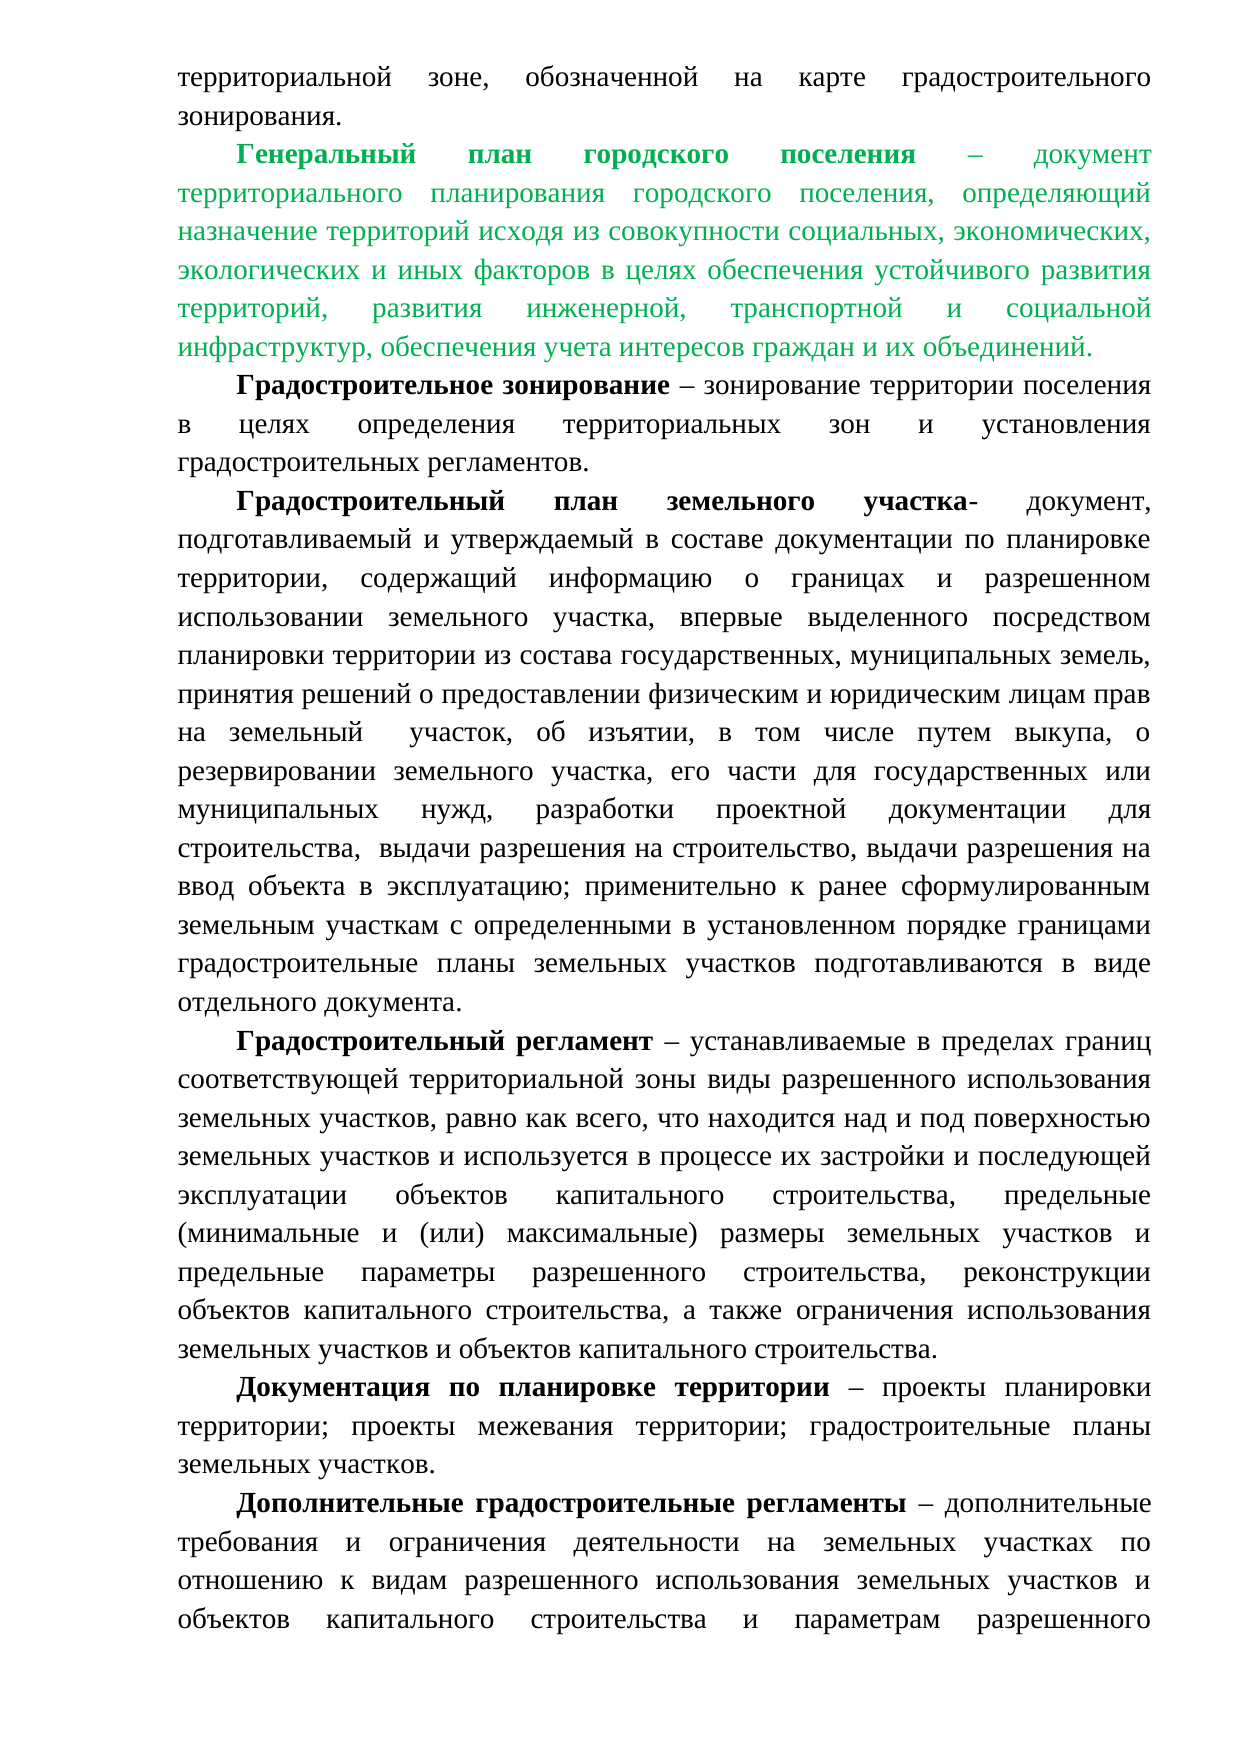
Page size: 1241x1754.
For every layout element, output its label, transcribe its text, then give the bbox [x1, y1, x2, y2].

text Генеральный план городского поселения – документ территориального планирования городского поселения, определяющий назначение территорий исходя из совокупности социальных, экономических, экологических и иных факторов в целях обеспечения устойчивого развития территорий, развития инженерной, транспортной и социальной инфраструктур, обеспечения учета интересов граждан и их объединений. [177, 136, 1152, 362]
text Градостроительный план земельного участка- документ, подготавливаемый и утверждаемый в составе документации по планировке территории, содержащий информацию о границах и разрешенном использовании земельного участка, впервые выделенного посредством планировки территории из состава государственных, муниципальных земель, принятия решений о предоставлении физическим и юридическим лицам прав на земельный участок, об изъятии, в том числе путем выкупа, о резервировании земельного участка, его части для государственных или муниципальных нужд, разработки проектной документации для строительства, выдачи разрешения на строительство, выдачи разрешения на ввод объекта в эксплуатацию; применительно к ранее сформулированным земельным участкам с определенными в установленном порядке границами градостроительные планы земельных участков подготавливаются в виде отдельного документа. [177, 483, 1152, 1018]
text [177, 59, 1152, 131]
text Градостроительное зонирование – зонирование территории поселения в целях определения территориальных зон и установления градостроительных регламентов. [177, 367, 1152, 478]
text Градостроительный регламент – устанавливаемые в пределах границ соответствующей территориальной зоны виды разрешенного использования земельных участков, равно как всего, что находится над и под поверхностью земельных участков и используется в процессе их застройки и последующей эксплуатации объектов капитального строительства, предельные (минимальные и (или) максимальные) размеры земельных участков и предельные параметры разрешенного строительства, реконструкции объектов капитального строительства, а также ограничения использования земельных участков и объектов капитального строительства. [177, 1023, 1152, 1364]
text Документация по планировке территории – проекты планировки территории; проекты межевания территории; градостроительные планы земельных участков. [177, 1369, 1152, 1480]
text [177, 1485, 1152, 1634]
